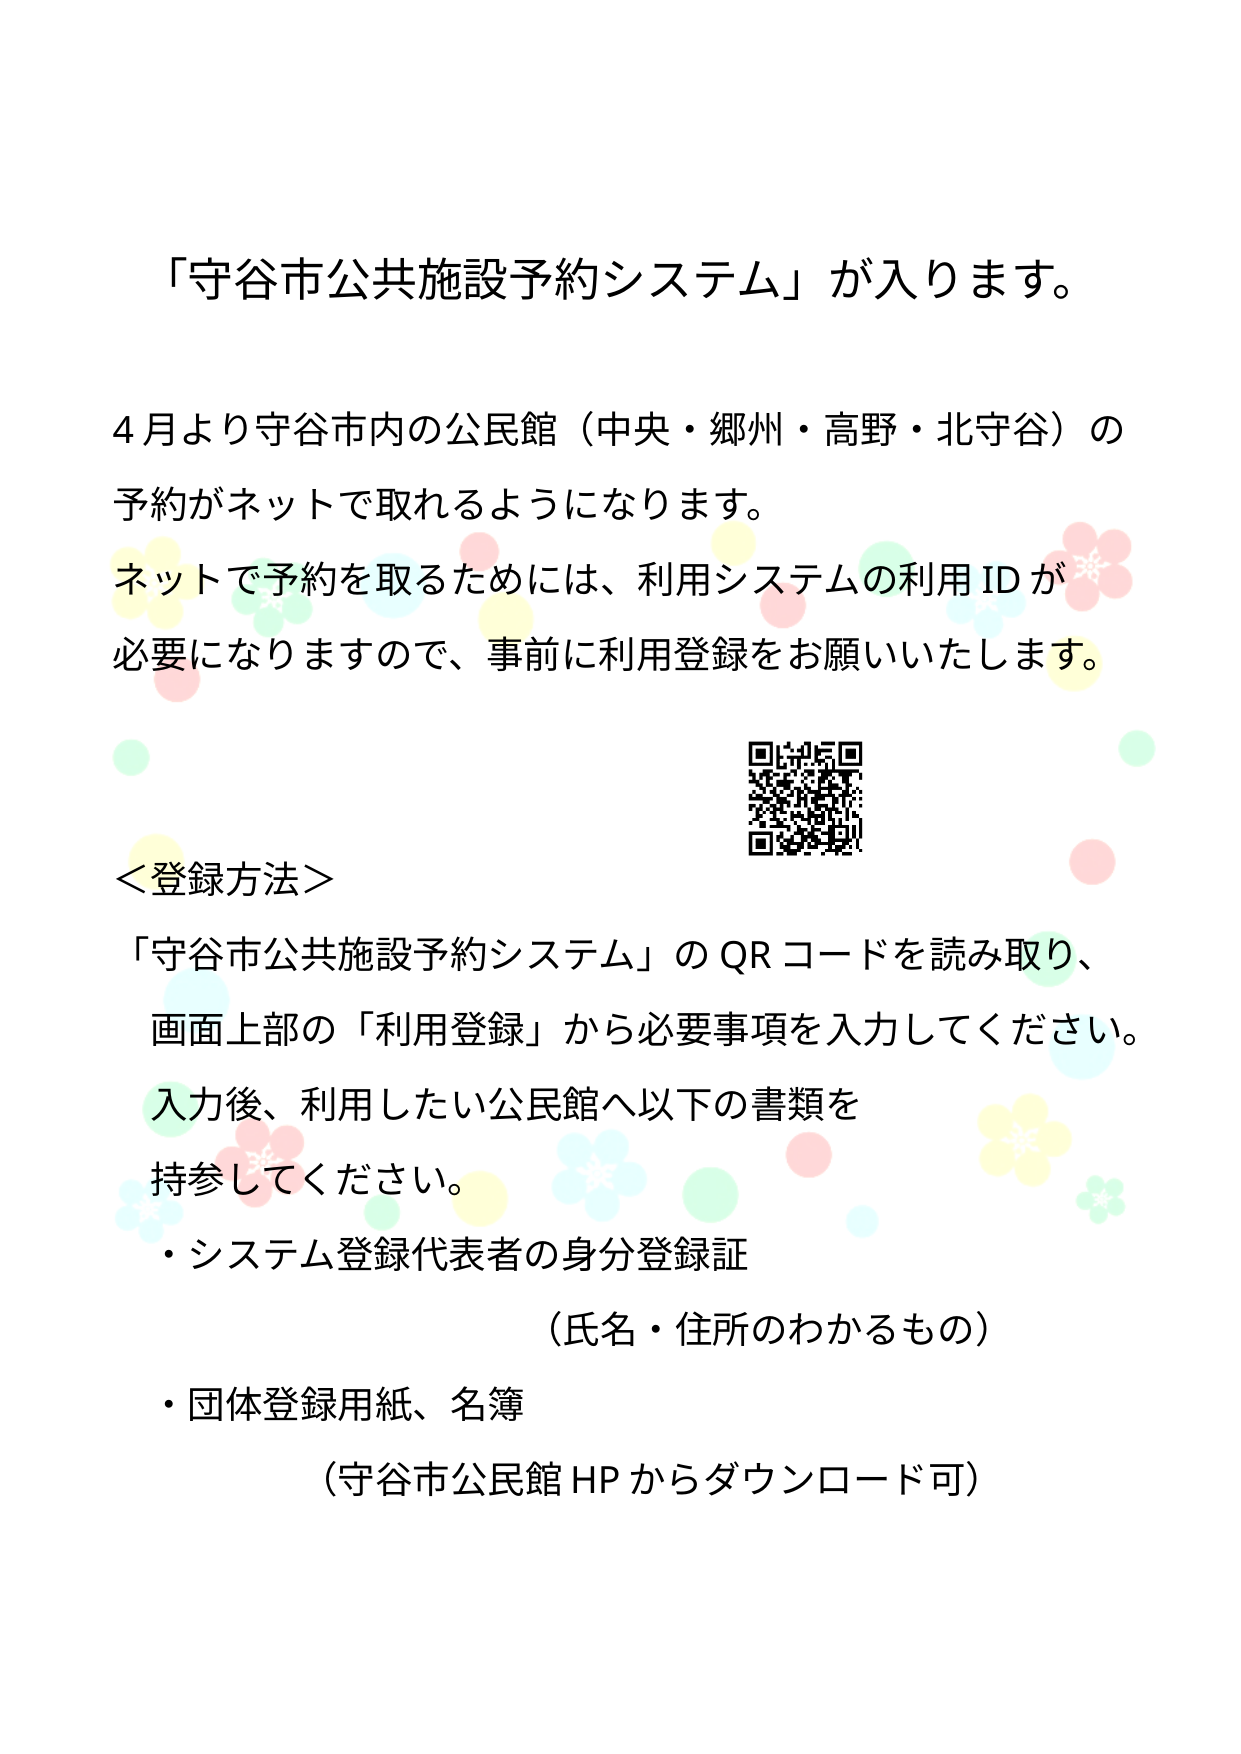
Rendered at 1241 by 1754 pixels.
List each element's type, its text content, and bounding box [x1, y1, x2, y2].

text 「守谷市公共施設予約システム」が入ります。 [112, 239, 1128, 314]
text 入力後、利用したい公民館へ以下の書類を [112, 1064, 1128, 1139]
text 必要になりますので、事前に利用登録をお願いいたします。 [112, 614, 1128, 689]
text ・システム登録代表者の身分登録証 [112, 1214, 1128, 1289]
text （氏名・住所のわかるもの） [112, 1289, 1128, 1364]
text 持参してください。 [112, 1139, 1128, 1214]
text ＜登録方法＞ [112, 839, 1128, 914]
text ・団体登録用紙、名簿 [112, 1364, 1128, 1439]
text （守谷市公民館HPからダウンロード可） [112, 1439, 1128, 1514]
text ネットで予約を取るためには、利用システムの利用IDが [112, 539, 1128, 614]
text 画面上部の「利用登録」から必要事項を入力してください。 [112, 989, 1128, 1064]
text 「守谷市公共施設予約システム」のQRコードを読み取り、 [112, 914, 1128, 989]
picture [748, 741, 863, 839]
text 4月より守谷市内の公民館（中央・郷州・高野・北守谷）の予約がネットで取れるようになります。 [112, 389, 1128, 539]
